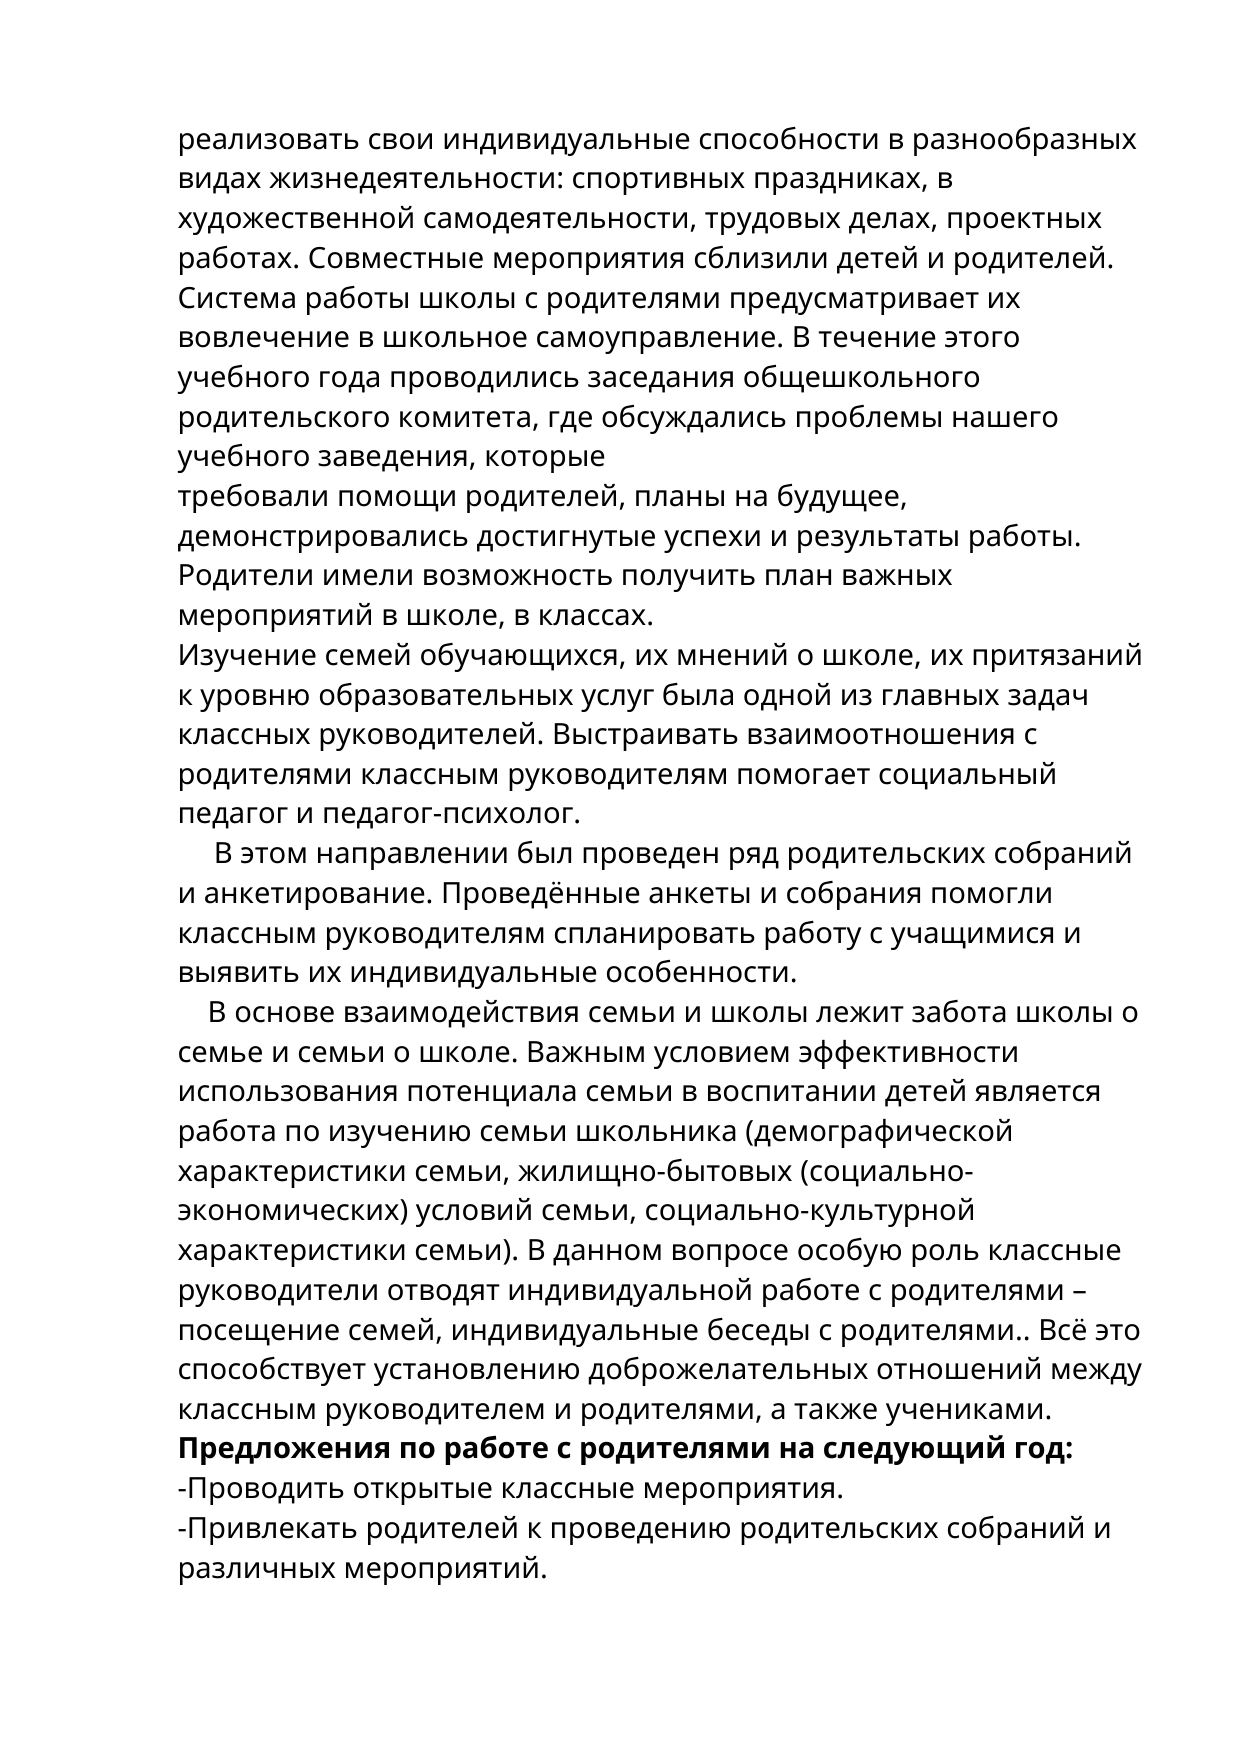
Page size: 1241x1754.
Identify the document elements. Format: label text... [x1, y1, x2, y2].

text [177, 118, 1152, 475]
text Изучение семей обучающихся, их мнений о школе, их притязаний к уровню образовательных услуг была одной из главных задач классных руководителей. Выстраивать взаимоотношения с родителями классным руководителям помогает социальный педагог и педагог-психолог. [177, 634, 1152, 832]
text В этом направлении был проведен ряд родительских собраний и анкетирование. Проведённые анкеты и собрания помогли классным руководителям спланировать работу с учащимися и выявить их индивидуальные особенности. [177, 832, 1152, 991]
text -Привлекать родителей к проведению родительских собраний и различных мероприятий. [177, 1507, 1152, 1587]
text В основе взаимодействия семьи и школы лежит забота школы о семье и семьи о школе. Важным условием эффективности использования потенциала семьи в воспитании детей является работа по изучению семьи школьника (демографической характеристики семьи, жилищно-бытовых (социально-экономических) условий семьи, социально-культурной характеристики семьи). В данном вопросе особую роль классные руководители отводят индивидуальной работе с родителями – посещение семей, индивидуальные беседы с родителями.. Всё это способствует установлению доброжелательных отношений между классным руководителем и родителями, а также учениками. [177, 991, 1152, 1428]
text требовали помощи родителей, планы на будущее, демонстрировались достигнутые успехи и результаты работы. Родители имели возможность получить план важных мероприятий в школе, в классах. [177, 475, 1152, 634]
text -Проводить открытые классные мероприятия. [177, 1467, 1152, 1507]
text Предложения по работе с родителями на следующий год: [177, 1428, 1152, 1467]
